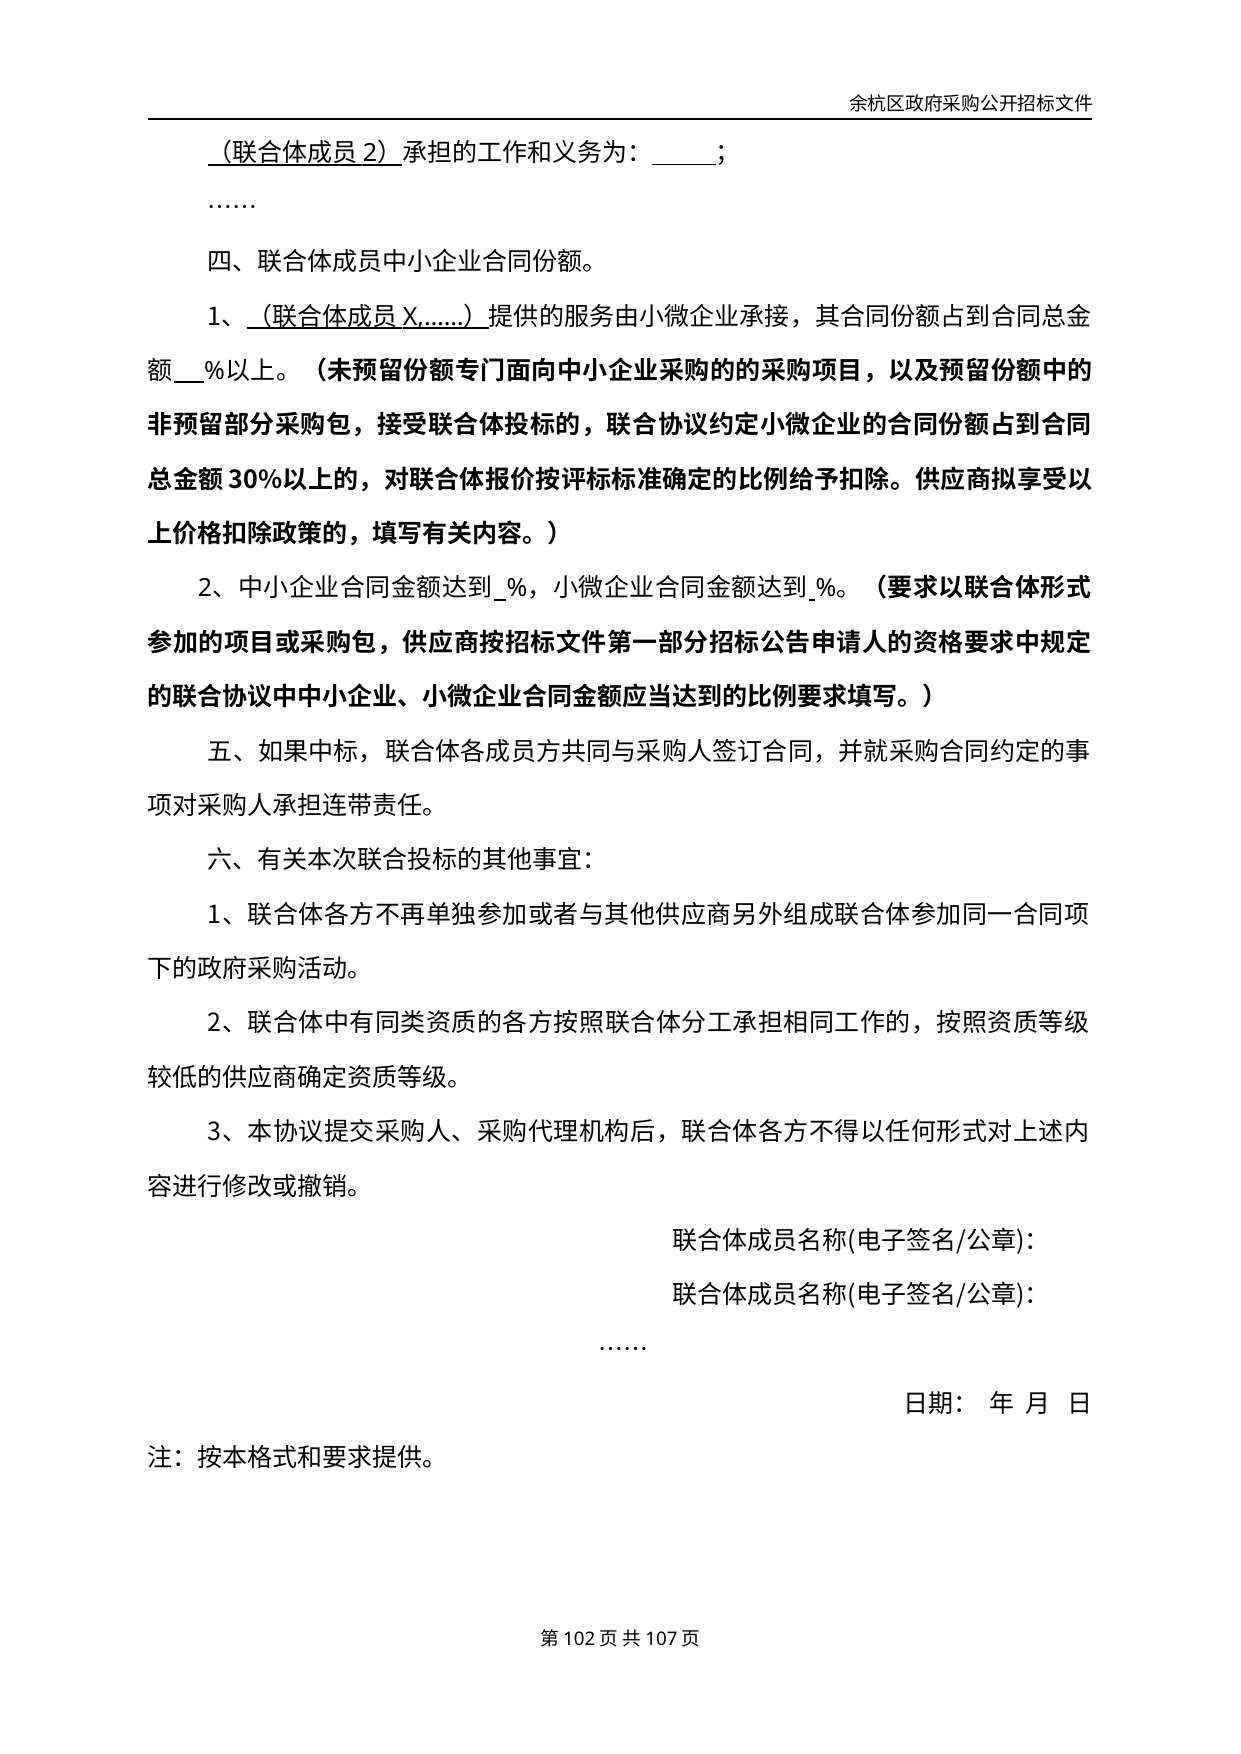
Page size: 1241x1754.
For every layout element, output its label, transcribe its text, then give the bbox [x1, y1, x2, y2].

text …… [148, 1329, 992, 1365]
text …… [148, 187, 1092, 223]
text 2、中小企业合同金额达到 %，小微企业合同金额达到 %。（要求以联合体形式参加的项目或采购包，供应商按招标文件第一部分招标公告申请人的资格要求中规定的联合协议中中小企业、小微企业合同金额应当达到的比例要求填写。） [148, 568, 1092, 713]
text （联合体成员2）承担的工作和义务为： ； [148, 133, 1092, 169]
text 注：按本格式和要求提供。 [148, 1438, 1049, 1474]
text 四、联合体成员中小企业合同份额。 [148, 242, 1092, 278]
text 3、本协议提交采购人、采购代理机构后，联合体各方不得以任何形式对上述内容进行修改或撤销。 [148, 1112, 1092, 1202]
text 六、有关本次联合投标的其他事宜： [148, 840, 1092, 876]
text 2、联合体中有同类资质的各方按照联合体分工承担相同工作的，按照资质等级较低的供应商确定资质等级。 [148, 1003, 1092, 1093]
text 联合体成员名称(电子签名/公章)： [148, 1220, 1092, 1257]
text 日期： 年 月 日 [148, 1383, 1092, 1420]
text 1、（联合体成员X,……）提供的服务由小微企业承接，其合同份额占到合同总金额 %以上。（未预留份额专门面向中小企业采购的的采购项目，以及预留份额中的非预留部分采购包，接受联合体投标的，联合协议约定小微企业的合同份额占到合同总金额30%以上的，对联合体报价按评标标准确定的比例给予扣除。供应商拟享受以上价格扣除政策的，填写有关内容。） [148, 296, 1092, 550]
text 联合体成员名称(电子签名/公章)： [148, 1275, 1092, 1311]
text 五、如果中标，联合体各成员方共同与采购人签订合同，并就采购合同约定的事项对采购人承担连带责任。 [148, 731, 1092, 822]
text 1、联合体各方不再单独参加或者与其他供应商另外组成联合体参加同一合同项下的政府采购活动。 [148, 894, 1092, 985]
